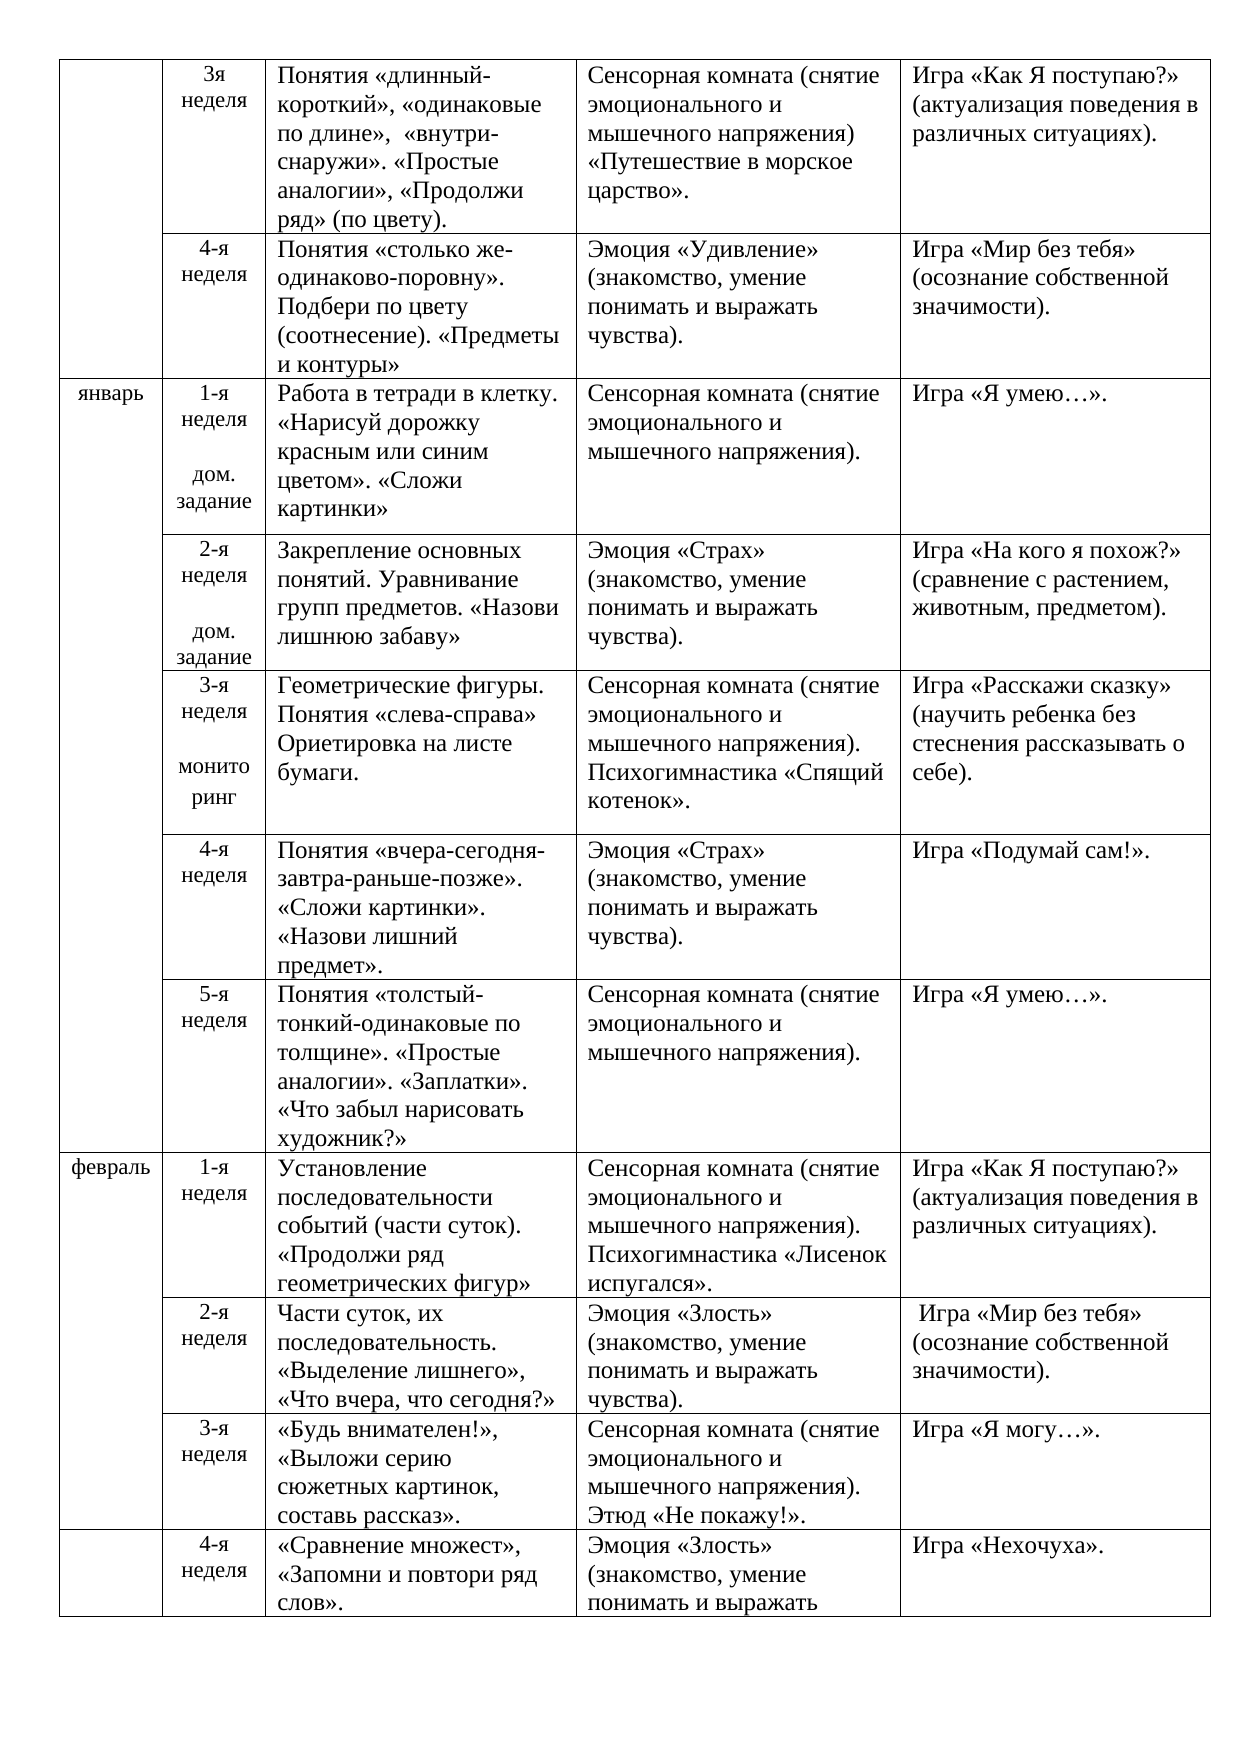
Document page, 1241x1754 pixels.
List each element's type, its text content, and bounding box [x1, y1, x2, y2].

table_cell 3-я неделя [163, 1414, 265, 1529]
table_cell Работа в тетради в клетку. «Нарисуй дорожку красным или синим цветом». «Сложи картинки» [266, 379, 576, 534]
table_cell Игра «На кого я похож?» (сравнение с растением, животным, предметом). [901, 535, 1210, 669]
table_cell Игра «Мир без тебя» (осознание собственной значимости). [901, 234, 1210, 377]
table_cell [577, 1530, 900, 1616]
table_cell 2-я неделя [163, 1298, 265, 1413]
table_cell Сенсорная комната (снятие эмоционального и мышечного напряжения). Психогимнастика «Лисенок испугался». [577, 1153, 900, 1297]
table_cell Понятия «вчера-сегодня-завтра-раньше-позже». «Сложи картинки». «Назови лишний предмет». [266, 835, 576, 978]
table_cell Эмоция «Страх» (знакомство, умение понимать и выражать чувства). [577, 535, 900, 669]
table_cell Игра «Нехочуха». [901, 1530, 1210, 1616]
table_cell 4-я неделя [163, 234, 265, 377]
table_cell Игра «Я умею…». [901, 379, 1210, 534]
table_cell февраль [60, 1153, 162, 1529]
table_cell 4-я неделя [163, 835, 265, 978]
table_cell Закрепление основных понятий. Уравнивание групп предметов. «Назови лишнюю забаву» [266, 535, 576, 669]
table_cell «Будь внимателен!», «Выложи серию сюжетных картинок, составь рассказ». [266, 1414, 576, 1529]
table_cell 3-я неделя мониторинг [163, 671, 265, 834]
table_cell Игра «Как Я поступаю?» (актуализация поведения в различных ситуациях). [901, 60, 1210, 233]
table_cell Игра «Я могу…». [901, 1414, 1210, 1529]
table_cell Сенсорная комната (снятие эмоционального и мышечного напряжения). Психогимнастика «Спящий котенок». [577, 671, 900, 834]
table_cell Понятия «столько же-одинаково-поровну». Подбери по цвету (соотнесение). «Предметы и контуры» [266, 234, 576, 377]
table_cell Эмоция «Злость» (знакомство, умение понимать и выражать чувства). [577, 1298, 900, 1413]
table_cell январь [60, 379, 162, 1152]
table_cell 5-я неделя [163, 980, 265, 1152]
table_cell Игра «Я умею…». [901, 980, 1210, 1152]
table_cell Игра «Мир без тебя» (осознание собственной значимости). [901, 1298, 1210, 1413]
table_cell Сенсорная комната (снятие эмоционального и мышечного напряжения). Этюд «Не покажу!». [577, 1414, 900, 1529]
table_cell 2-я неделя дом. задание [163, 535, 265, 669]
table_cell Понятия «толстый-тонкий-одинаковые по толщине». «Простые аналогии». «Заплатки». «Что забыл нарисовать художник?» [266, 980, 576, 1152]
table_cell [60, 1530, 162, 1616]
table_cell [266, 1530, 576, 1616]
table_cell Установление последовательности событий (части суток). «Продолжи ряд геометрических фигур» [266, 1153, 576, 1297]
table_cell [60, 60, 162, 377]
table_cell 3я неделя [163, 60, 265, 233]
table_cell Эмоция «Удивление» (знакомство, умение понимать и выражать чувства). [577, 234, 900, 377]
table_cell Сенсорная комната (снятие эмоционального и мышечного напряжения). [577, 980, 900, 1152]
table_cell 1-я неделя [163, 1153, 265, 1297]
table_cell Игра «Расскажи сказку» (научить ребенка без стеснения рассказывать о себе). [901, 671, 1210, 834]
table_cell Части суток, их последовательность. «Выделение лишнего», «Что вчера, что сегодня?» [266, 1298, 576, 1413]
table_cell Игра «Как Я поступаю?» (актуализация поведения в различных ситуациях). [901, 1153, 1210, 1297]
table_cell Геометрические фигуры. Понятия «слева-справа» Ориетировка на листе бумаги. [266, 671, 576, 834]
table_cell Понятия «длинный-короткий», «одинаковые по длине», «внутри-снаружи». «Простые аналогии», «Продолжи ряд» (по цвету). [266, 60, 576, 233]
table_cell Игра «Подумай сам!». [901, 835, 1210, 978]
table_cell 1-я неделя дом. задание [163, 379, 265, 534]
table_cell Сенсорная комната (снятие эмоционального и мышечного напряжения). [577, 379, 900, 534]
table_cell Эмоция «Страх» (знакомство, умение понимать и выражать чувства). [577, 835, 900, 978]
table_cell Сенсорная комната (снятие эмоционального и мышечного напряжения) «Путешествие в морское царство». [577, 60, 900, 233]
table_cell 4-я неделя [163, 1530, 265, 1616]
